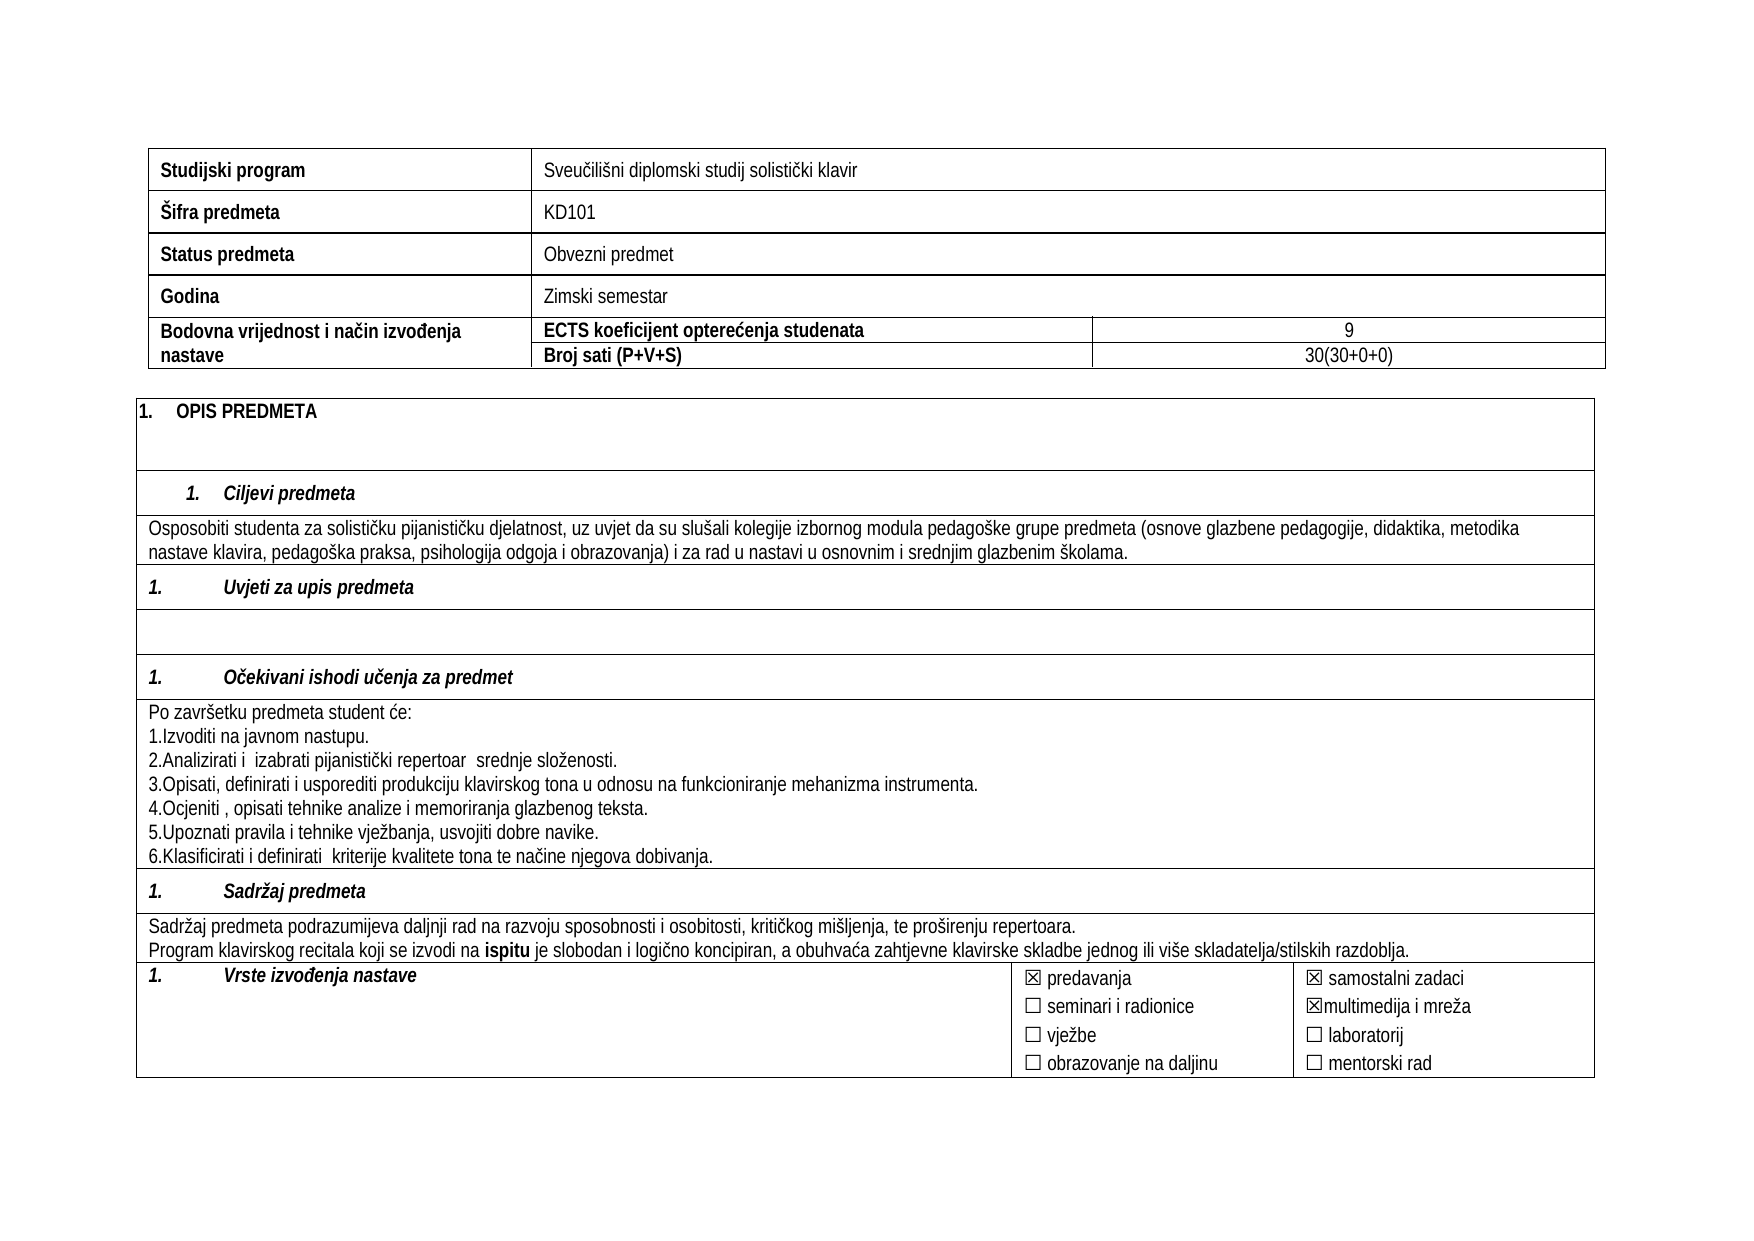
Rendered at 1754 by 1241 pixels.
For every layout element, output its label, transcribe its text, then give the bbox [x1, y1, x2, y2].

table_cell 9 [1093, 318, 1605, 342]
table_cell Zimski semestar [532, 276, 1605, 316]
table_cell 30(30+0+0) [1093, 343, 1605, 367]
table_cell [137, 963, 1011, 1077]
table_cell Bodovna vrijednost i način izvođenja nastave [149, 318, 531, 367]
table_cell Osposobiti studenta za solističku pijanističku djelatnost, uz uvjet da su slušali kolegije izbornog modula pedagoške grupe predmeta (osnove glazbene pedagogije, didaktika, metodika nastave klavira, pedagoška praksa, psihologija odgoja i obrazovanja) i za rad u nastavi u osnovnim i srednjim glazbenim školama. [137, 516, 1594, 564]
table_cell ECTS koeficijent opterećenja studenata [532, 318, 1092, 342]
table_cell Ciljevi predmeta [137, 471, 1594, 515]
table_cell [137, 610, 1594, 654]
table_cell Obvezni predmet [532, 234, 1605, 274]
table_cell KD101 [532, 191, 1605, 232]
table_cell Studijski program [149, 149, 531, 190]
table_cell Po završetku predmeta student će: 1.Izvoditi na javnom nastupu. 2.Analizirati i izabrati pijanistički repertoar srednje složenosti. 3.Opisati, definirati i usporediti produkciju klavirskog tona u odnosu na funkcioniranje mehanizma instrumenta. 4.Ocjeniti , opisati tehnike analize i memoriranja glazbenog teksta. 5.Upoznati pravila i tehnike vježbanja, usvojiti dobre navike. 6.Klasificirati i definirati kriterije kvalitete tona te načine njegova dobivanja. [137, 700, 1594, 868]
table_cell Očekivani ishodi učenja za predmet [137, 655, 1594, 699]
table_cell Uvjeti za upis predmeta [137, 565, 1594, 609]
table_cell Sadržaj predmeta [137, 869, 1594, 913]
table_cell Sveučilišni diplomski studij solistički klavir [532, 149, 1605, 190]
table_cell Sadržaj predmeta podrazumijeva daljnji rad na razvoju sposobnosti i osobitosti, kritičkog mišljenja, te proširenju repertoara. Program klavirskog recitala koji se izvodi na ispitu je slobodan i logično koncipiran, a obuhvaća zahtjevne klavirske skladbe jednog ili više skladatelja/stilskih razdoblja. [137, 914, 1594, 962]
table_cell Status predmeta [149, 234, 531, 274]
table_header OPIS PREDMETA [137, 399, 1594, 470]
table_cell Šifra predmeta [149, 191, 531, 232]
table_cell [1012, 963, 1293, 1077]
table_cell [1294, 963, 1594, 1077]
table_cell Broj sati (P+V+S) [532, 343, 1092, 367]
table_cell Godina [149, 276, 531, 316]
